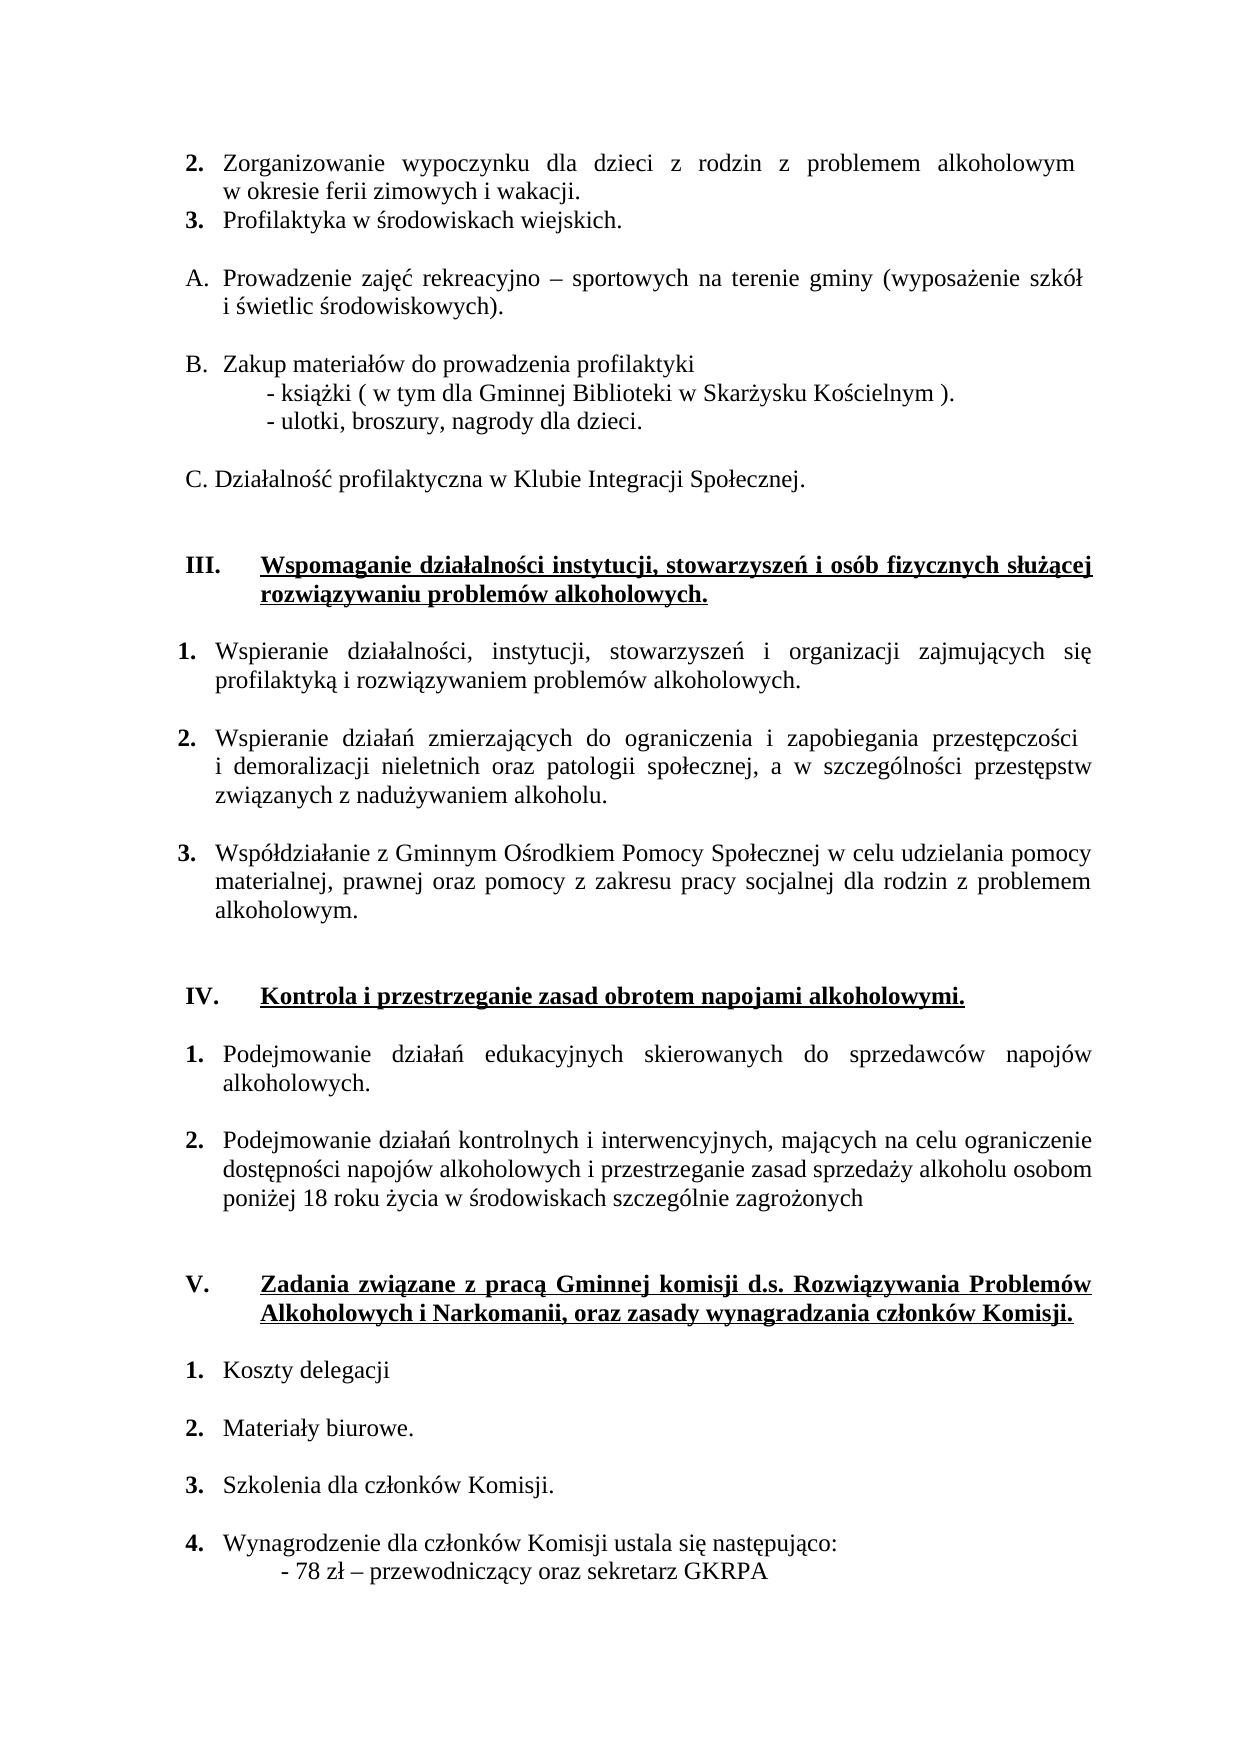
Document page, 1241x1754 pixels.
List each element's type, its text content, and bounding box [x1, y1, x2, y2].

list Podejmowanie działań edukacyjnych skierowanych do sprzedawców napojów alkoholowych. [185, 1039, 1093, 1096]
text - książki ( w tym dla Gminnej Biblioteki w Skarżysku Kościelnym ). [185, 378, 1093, 406]
list Prowadzenie zajęć rekreacyjno – sportowych na terenie gminy (wyposażenie szkół i świetlic środowiskowych). [185, 263, 1093, 320]
list Szkolenia dla członków Komisji. [185, 1470, 1093, 1499]
text - 78 zł – przewodniczący oraz sekretarz GKRPA [281, 1556, 1093, 1585]
list Kontrola i przestrzeganie zasad obrotem napojami alkoholowymi. [185, 981, 1093, 1010]
list Podejmowanie działań kontrolnych i interwencyjnych, mających na celu ograniczenie dostępności napojów alkoholowych i przestrzeganie zasad sprzedaży alkoholu osobom poniżej 18 roku życia w środowiskach szczególnie zagrożonych [185, 1125, 1093, 1211]
list Profilaktyka w środowiskach wiejskich. [185, 205, 1093, 234]
list Koszty delegacji [185, 1355, 1093, 1384]
text C. Działalność profilaktyczna w Klubie Integracji Społecznej. [185, 464, 1093, 493]
list Wspieranie działań zmierzających do ograniczenia i zapobiegania przestępczości i demoralizacji nieletnich oraz patologii społecznej, a w szczególności przestępstw związanych z nadużywaniem alkoholu. [177, 723, 1093, 809]
list Wspomaganie działalności instytucji, stowarzyszeń i osób fizycznych służącej rozwiązywaniu problemów alkoholowych. [185, 550, 1093, 608]
text - ulotki, broszury, nagrody dla dzieci. [185, 406, 1093, 435]
list Wspieranie działalności, instytucji, stowarzyszeń i organizacji zajmujących się profilaktyką i rozwiązywaniem problemów alkoholowych. [177, 636, 1093, 694]
list Zadania związane z pracą Gminnej komisji d.s. Rozwiązywania Problemów Alkoholowych i Narkomanii, oraz zasady wynagradzania członków Komisji. [185, 1269, 1093, 1326]
list Wynagrodzenie dla członków Komisji ustala się następująco: [185, 1528, 1093, 1556]
list Zakup materiałów do prowadzenia profilaktyki [185, 349, 1093, 378]
list Współdziałanie z Gminnym Ośrodkiem Pomocy Społecznej w celu udzielania pomocy materialnej, prawnej oraz pomocy z zakresu pracy socjalnej dla rodzin z problemem alkoholowym. [177, 838, 1093, 924]
list Zorganizowanie wypoczynku dla dzieci z rodzin z problemem alkoholowym w okresie ferii zimowych i wakacji. [185, 148, 1093, 205]
list Materiały biurowe. [185, 1413, 1093, 1441]
